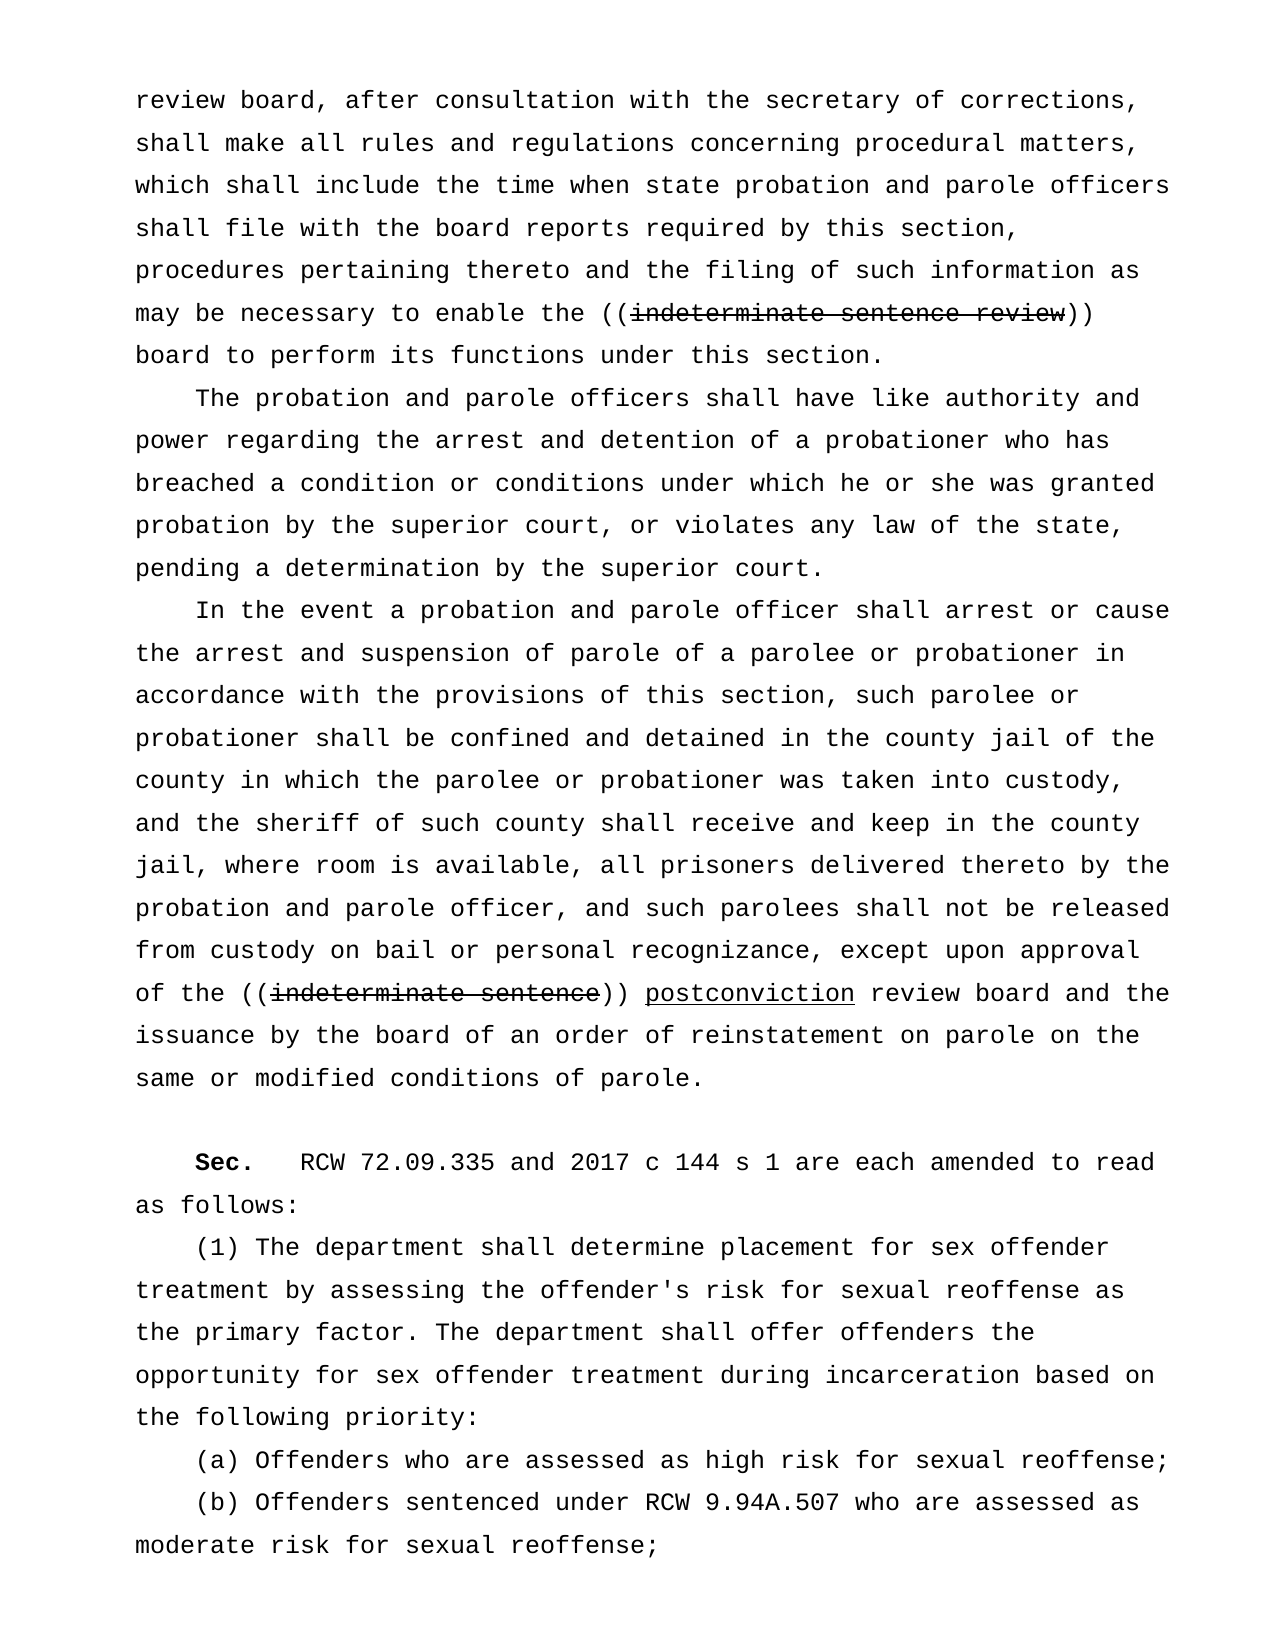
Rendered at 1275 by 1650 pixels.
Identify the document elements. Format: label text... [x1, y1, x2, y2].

text Sec. RCW 72.09.335 and 2017 c 144 s 1 are each amended to read as follows: [135, 1137, 1170, 1222]
text (a) Offenders who are assessed as high risk for sexual reoffense; [135, 1434, 1170, 1477]
text (1) The department shall determine placement for sex offender treatment by assessing the offender's risk for sexual reoffense as the primary factor. The department shall offer offenders the opportunity for sex offender treatment during incarceration based on the following priority: [135, 1222, 1170, 1434]
text The probation and parole officers shall have like authority and power regarding the arrest and detention of a probationer who has breached a condition or conditions under which he or she was granted probation by the superior court, or violates any law of the state, pending a determination by the superior court. [135, 372, 1170, 585]
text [135, 75, 1170, 372]
text In the event a probation and parole officer shall arrest or cause the arrest and suspension of parole of a parolee or probationer in accordance with the provisions of this section, such parolee or probationer shall be confined and detained in the county jail of the county in which the parolee or probationer was taken into custody, and the sheriff of such county shall receive and keep in the county jail, where room is available, all prisoners delivered thereto by the probation and parole officer, and such parolees shall not be released from custody on bail or personal recognizance, except upon approval of the ((indeterminate sentence)) postconviction review board and the issuance by the board of an order of reinstatement on parole on the same or modified conditions of parole. [135, 585, 1170, 1095]
text (b) Offenders sentenced under RCW 9.94A.507 who are assessed as moderate risk for sexual reoffense; [135, 1477, 1170, 1562]
